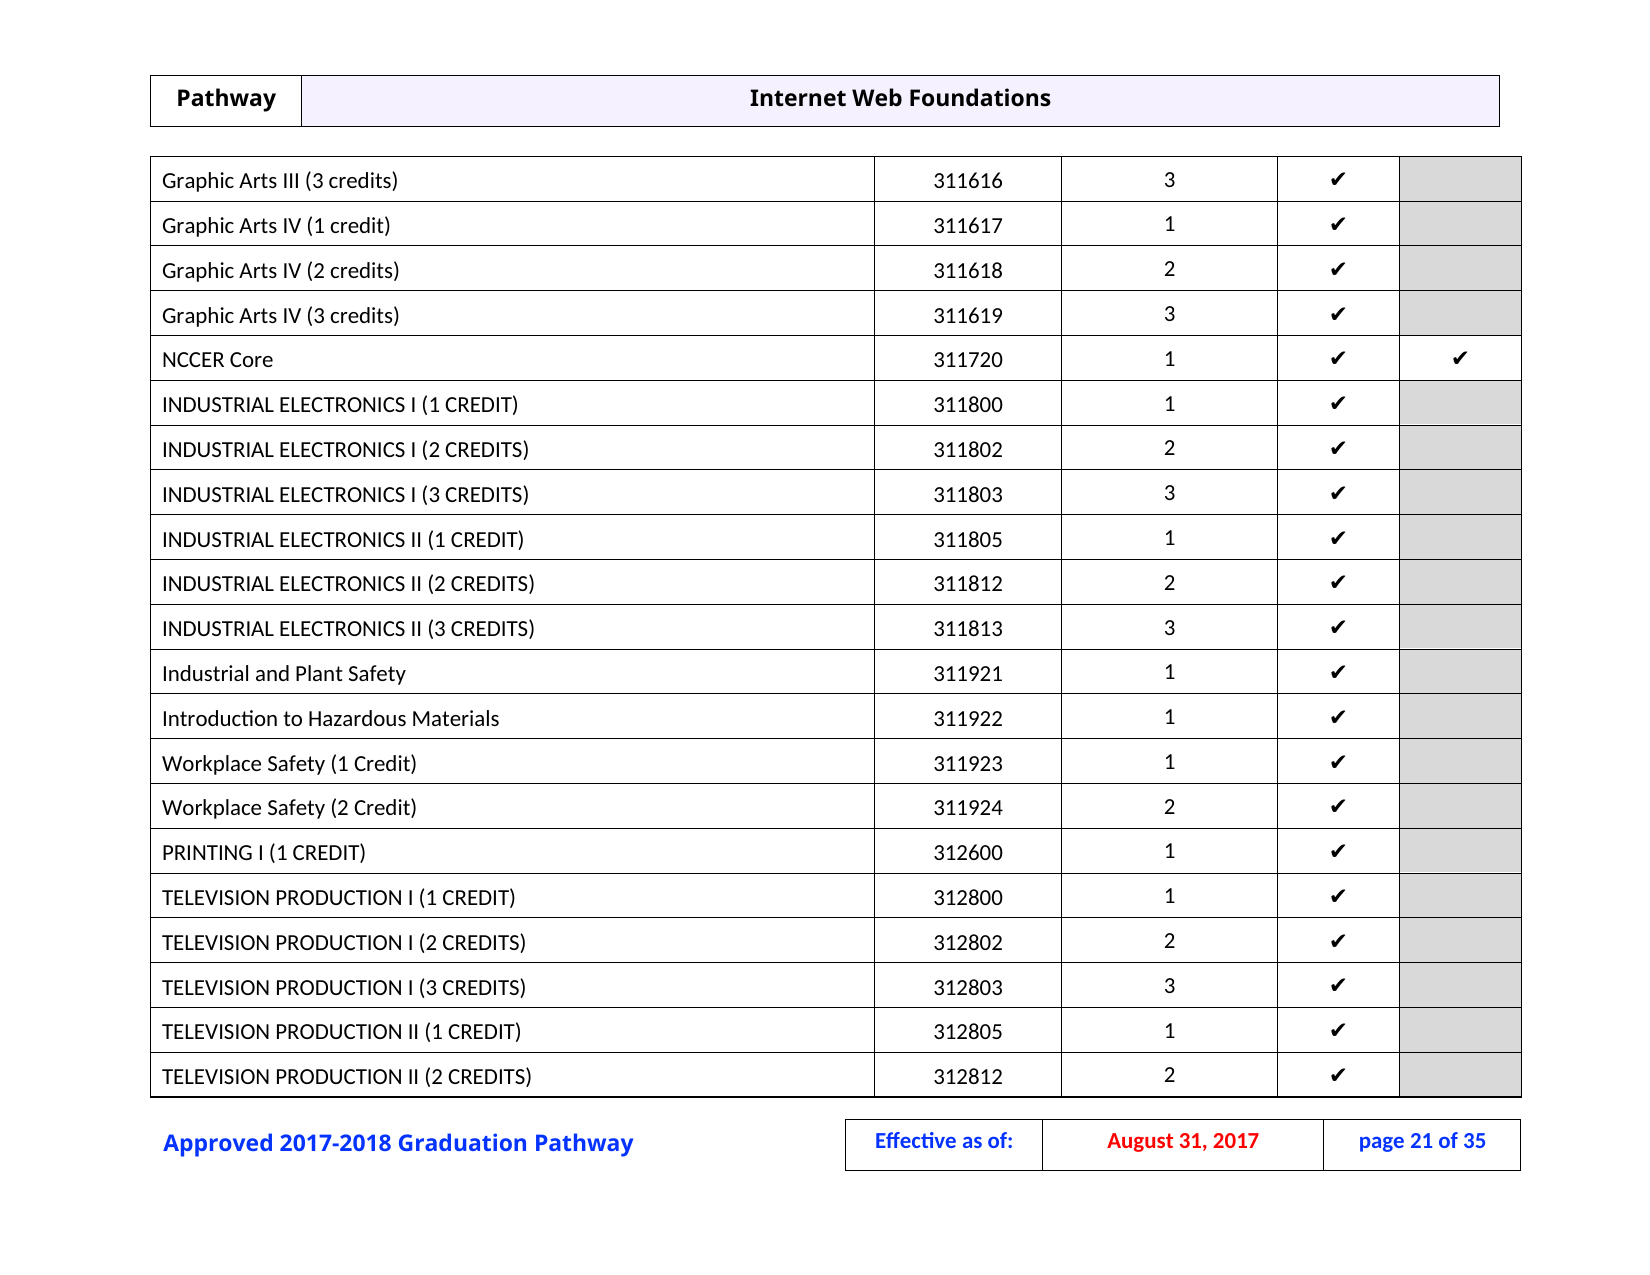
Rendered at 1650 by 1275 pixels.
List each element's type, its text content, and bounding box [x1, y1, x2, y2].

table_cell 311922 [875, 694, 1061, 738]
table_cell [1400, 784, 1521, 828]
table_cell ✔ [1278, 515, 1399, 559]
table_cell 1 [1062, 381, 1277, 424]
table_cell 1 [1062, 874, 1277, 917]
table_cell ✔ [1278, 874, 1399, 917]
table_cell 3 [1062, 605, 1277, 648]
table_cell INDUSTRIAL ELECTRONICS I (3 CREDITS) [151, 470, 874, 514]
table_cell 311924 [875, 784, 1061, 828]
table_cell 1 [1062, 202, 1277, 245]
table_cell [1400, 1053, 1521, 1096]
table_cell 1 [1062, 694, 1277, 738]
table_cell [1400, 246, 1521, 290]
table_cell [1400, 829, 1521, 872]
table_cell TELEVISION PRODUCTION I (2 CREDITS) [151, 918, 874, 962]
table_cell [1400, 560, 1521, 604]
table_cell Graphic Arts IV (2 credits) [151, 246, 874, 290]
table_cell 311813 [875, 605, 1061, 648]
table_cell [1400, 381, 1521, 424]
table_cell 312805 [875, 1008, 1061, 1052]
table_cell [1400, 605, 1521, 648]
table_cell Graphic Arts III (3 credits) [151, 157, 874, 201]
table_cell 311923 [875, 739, 1061, 783]
table_cell 311720 [875, 336, 1061, 380]
table_cell 1 [1062, 336, 1277, 380]
table_cell 3 [1062, 157, 1277, 201]
table_cell [1400, 157, 1521, 201]
table_cell 312802 [875, 918, 1061, 962]
table_cell 311805 [875, 515, 1061, 559]
table_cell 1 [1062, 829, 1277, 872]
table_cell ✔ [1278, 650, 1399, 693]
table_cell Industrial and Plant Safety [151, 650, 874, 693]
table_cell 1 [1062, 650, 1277, 693]
table_cell 3 [1062, 963, 1277, 1007]
table_cell Introduction to Hazardous Materials [151, 694, 874, 738]
table_cell 1 [1062, 739, 1277, 783]
table_cell 312803 [875, 963, 1061, 1007]
table_cell ✔ [1278, 381, 1399, 424]
table_cell ✔ [1278, 291, 1399, 335]
table_cell [1400, 1008, 1521, 1052]
table_cell 1 [1062, 515, 1277, 559]
table_cell ✔ [1278, 829, 1399, 872]
table_cell 2 [1062, 426, 1277, 469]
table_cell [1400, 739, 1521, 783]
table_cell INDUSTRIAL ELECTRONICS II (3 CREDITS) [151, 605, 874, 648]
table_cell 2 [1062, 560, 1277, 604]
table_cell [1400, 963, 1521, 1007]
table_cell Graphic Arts IV (1 credit) [151, 202, 874, 245]
table_cell ✔ [1278, 157, 1399, 201]
table_cell 311800 [875, 381, 1061, 424]
table_cell [1400, 291, 1521, 335]
table_cell ✔ [1278, 560, 1399, 604]
table_cell 312800 [875, 874, 1061, 917]
table_cell 311618 [875, 246, 1061, 290]
table_cell TELEVISION PRODUCTION II (1 CREDIT) [151, 1008, 874, 1052]
table_cell 2 [1062, 918, 1277, 962]
table_cell INDUSTRIAL ELECTRONICS II (1 CREDIT) [151, 515, 874, 559]
table_cell [1400, 202, 1521, 245]
table_cell INDUSTRIAL ELECTRONICS II (2 CREDITS) [151, 560, 874, 604]
table_cell 311921 [875, 650, 1061, 693]
table_cell ✔ [1278, 1053, 1399, 1096]
table_cell ✔ [1278, 739, 1399, 783]
table_cell 1 [1062, 1008, 1277, 1052]
table_cell 2 [1062, 246, 1277, 290]
table_cell ✔ [1278, 784, 1399, 828]
table_cell Workplace Safety (1 Credit) [151, 739, 874, 783]
table_cell 311616 [875, 157, 1061, 201]
table_cell INDUSTRIAL ELECTRONICS I (1 CREDIT) [151, 381, 874, 424]
table_cell 311812 [875, 560, 1061, 604]
table_cell ✔ [1400, 336, 1521, 380]
table_cell 2 [1062, 784, 1277, 828]
table_cell 311802 [875, 426, 1061, 469]
table_cell ✔ [1278, 426, 1399, 469]
table_cell TELEVISION PRODUCTION I (1 CREDIT) [151, 874, 874, 917]
table_cell ✔ [1278, 336, 1399, 380]
table_cell [1400, 426, 1521, 469]
table_cell ✔ [1278, 605, 1399, 648]
table_cell [1400, 874, 1521, 917]
table_cell 3 [1062, 470, 1277, 514]
table_cell PRINTING I (1 CREDIT) [151, 829, 874, 872]
table_cell INDUSTRIAL ELECTRONICS I (2 CREDITS) [151, 426, 874, 469]
table_cell Workplace Safety (2 Credit) [151, 784, 874, 828]
table_cell ✔ [1278, 202, 1399, 245]
table_cell ✔ [1278, 918, 1399, 962]
table_cell ✔ [1278, 246, 1399, 290]
table_cell 3 [1062, 291, 1277, 335]
table_cell TELEVISION PRODUCTION I (3 CREDITS) [151, 963, 874, 1007]
table_cell [1400, 515, 1521, 559]
table_cell [1400, 650, 1521, 693]
table_cell [1400, 694, 1521, 738]
table_cell [1400, 918, 1521, 962]
table_cell 312812 [875, 1053, 1061, 1096]
table_cell ✔ [1278, 1008, 1399, 1052]
table_cell 312600 [875, 829, 1061, 872]
table_cell 311803 [875, 470, 1061, 514]
table_cell ✔ [1278, 470, 1399, 514]
table_cell 311617 [875, 202, 1061, 245]
table_cell NCCER Core [151, 336, 874, 380]
table_cell TELEVISION PRODUCTION II (2 CREDITS) [151, 1053, 874, 1096]
table_cell [1400, 470, 1521, 514]
table_cell ✔ [1278, 963, 1399, 1007]
table_cell ✔ [1278, 694, 1399, 738]
table_cell 2 [1062, 1053, 1277, 1096]
table_cell Graphic Arts IV (3 credits) [151, 291, 874, 335]
table_cell 311619 [875, 291, 1061, 335]
